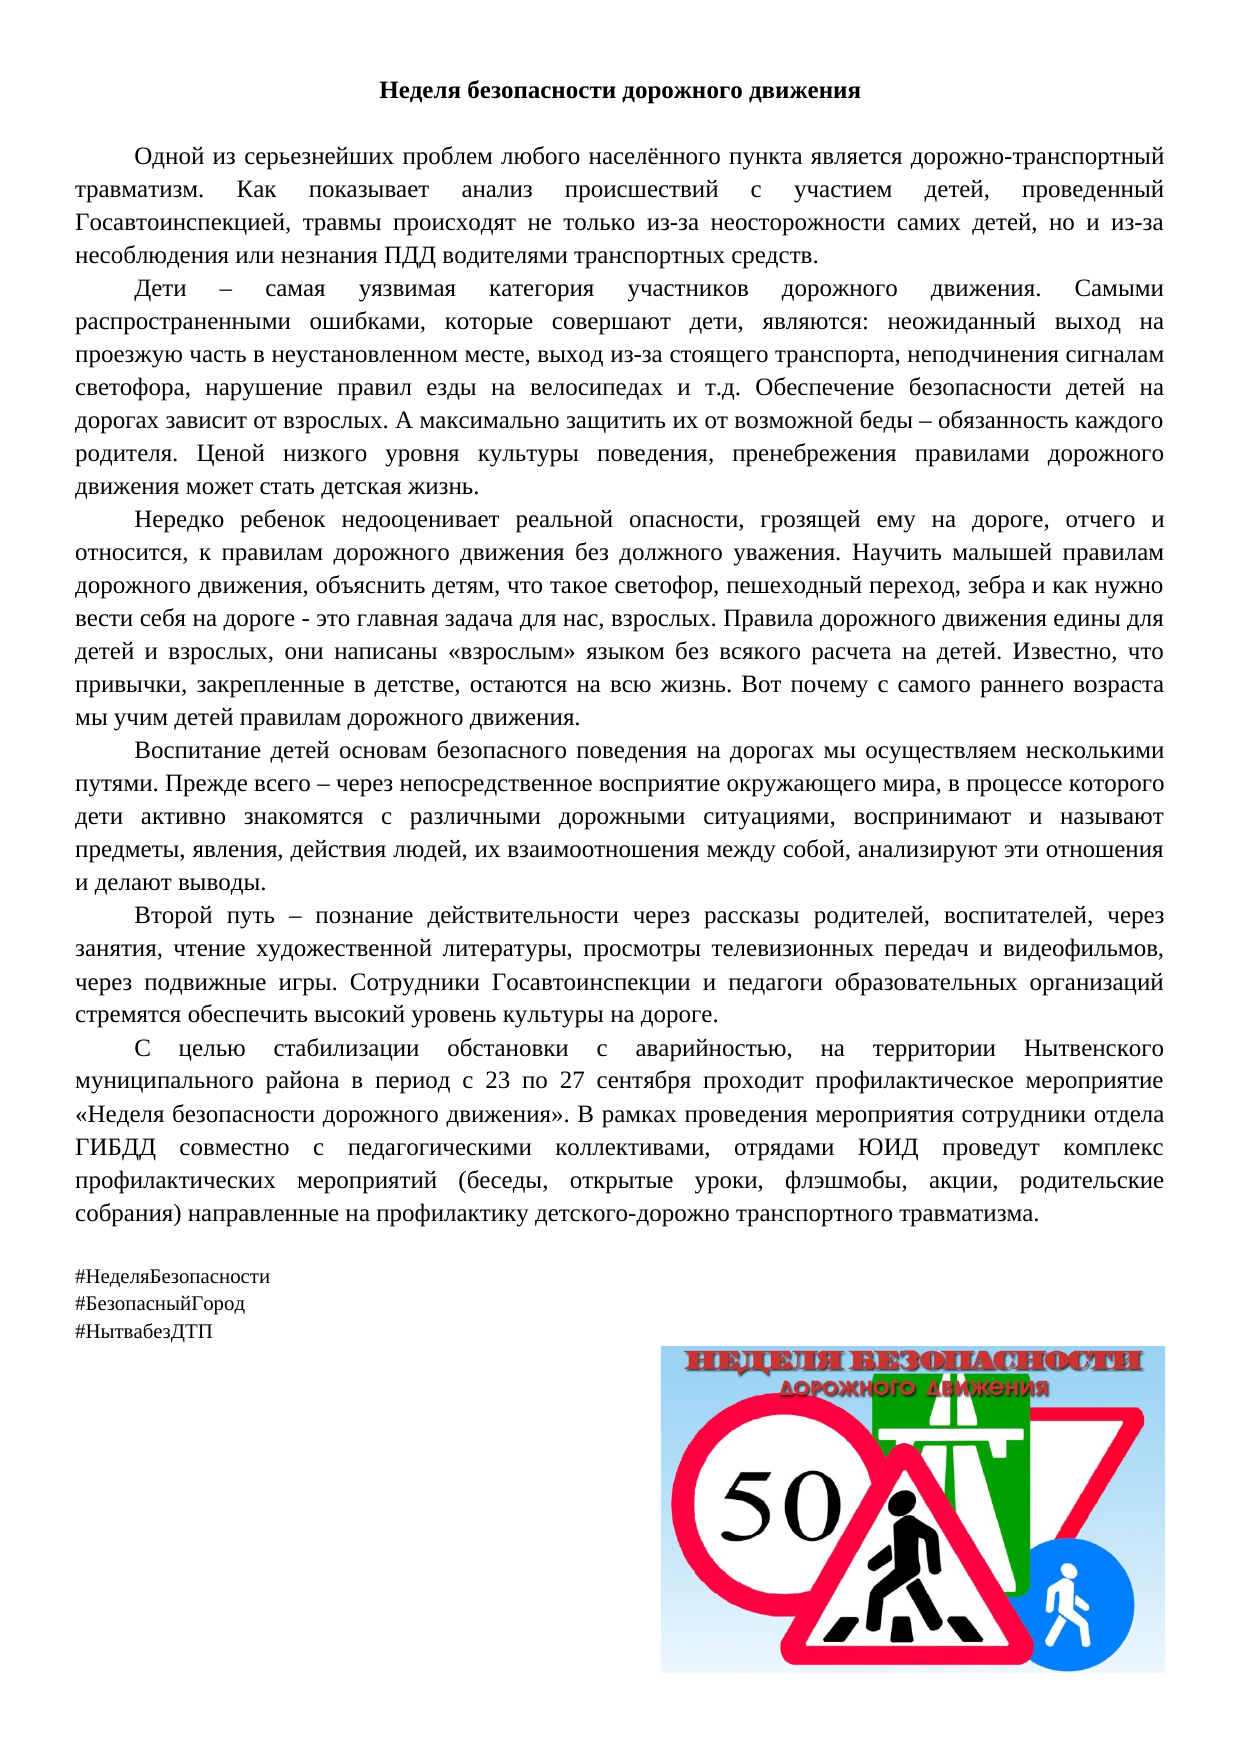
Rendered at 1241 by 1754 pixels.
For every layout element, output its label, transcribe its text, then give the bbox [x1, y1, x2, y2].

text Нередко ребенок недооценивает реальной опасности, грозящей ему на дороге, отчего и относится, к правилам дорожного движения без должного уважения. Научить малышей правилам дорожного движения, объяснить детям, что такое светофор, пешеходный переход, зебра и как нужно вести себя на дороге - это главная задача для нас, взрослых. Правила дорожного движения едины для детей и взрослых, они написаны «взрослым» языком без всякого расчета на детей. Известно, что привычки, закрепленные в детстве, остаются на всю жизнь. Вот почему с самого раннего возраста мы учим детей правилам дорожного движения. [75, 504, 1165, 731]
text #НеделяБезопасности [75, 1264, 1165, 1288]
text Воспитание детей основам безопасного поведения на дорогах мы осуществляем несколькими путями. Прежде всего – через непосредственное восприятие окружающего мира, в процессе которого дети активно знакомятся с различными дорожными ситуациями, воспринимают и называют предметы, явления, действия людей, их взаимоотношения между собой, анализируют эти отношения и делают выводы. [75, 735, 1165, 896]
text С целью стабилизации обстановки с аварийностью, на территории Нытвенского муниципального района в период с 23 по 27 сентября проходит профилактическое мероприятие «Неделя безопасности дорожного движения». В рамках проведения мероприятия сотрудники отдела ГИБДД совместно с педагогическими коллективами, отрядами ЮИД проведут комплекс профилактических мероприятий (беседы, открытые уроки, флэшмобы, акции, родительские собрания) направленные на профилактику детского-дорожно транспортного травматизма. [75, 1033, 1165, 1226]
text Дети – самая уязвимая категория участников дорожного движения. Самыми распространенными ошибками, которые совершают дети, являются: неожиданный выход на проезжую часть в неустановленном месте, выход из-за стоящего транспорта, неподчинения сигналам светофора, нарушение правил езды на велосипедах и т.д. Обеспечение безопасности детей на дорогах зависит от взрослых. А максимально защитить их от возможной беды – обязанность каждого родителя. Ценой низкого уровня культуры поведения, пренебрежения правилами дорожного движения может стать детская жизнь. [75, 273, 1165, 500]
text #НытвабезДТП [75, 1319, 1165, 1343]
picture [660, 1346, 1166, 1673]
text #БезопасныйГород [75, 1291, 1165, 1315]
text Второй путь – познание действительности через рассказы родителей, воспитателей, через занятия, чтение художественной литературы, просмотры телевизионных передач и видеофильмов, через подвижные игры. Сотрудники Госавтоинспекции и педагоги образовательных организаций стремятся обеспечить высокий уровень культуры на дороге. [75, 901, 1165, 1028]
text Одной из серьезнейших проблем любого населённого пункта является дорожно-транспортный травматизм. Как показывает анализ происшествий с участием детей, проведенный Госавтоинспекцией, травмы происходят не только из-за неосторожности самих детей, но и из-за несоблюдения или незнания ПДД водителями транспортных средств. [75, 141, 1165, 269]
text Неделя безопасности дорожного движения [75, 75, 1165, 104]
